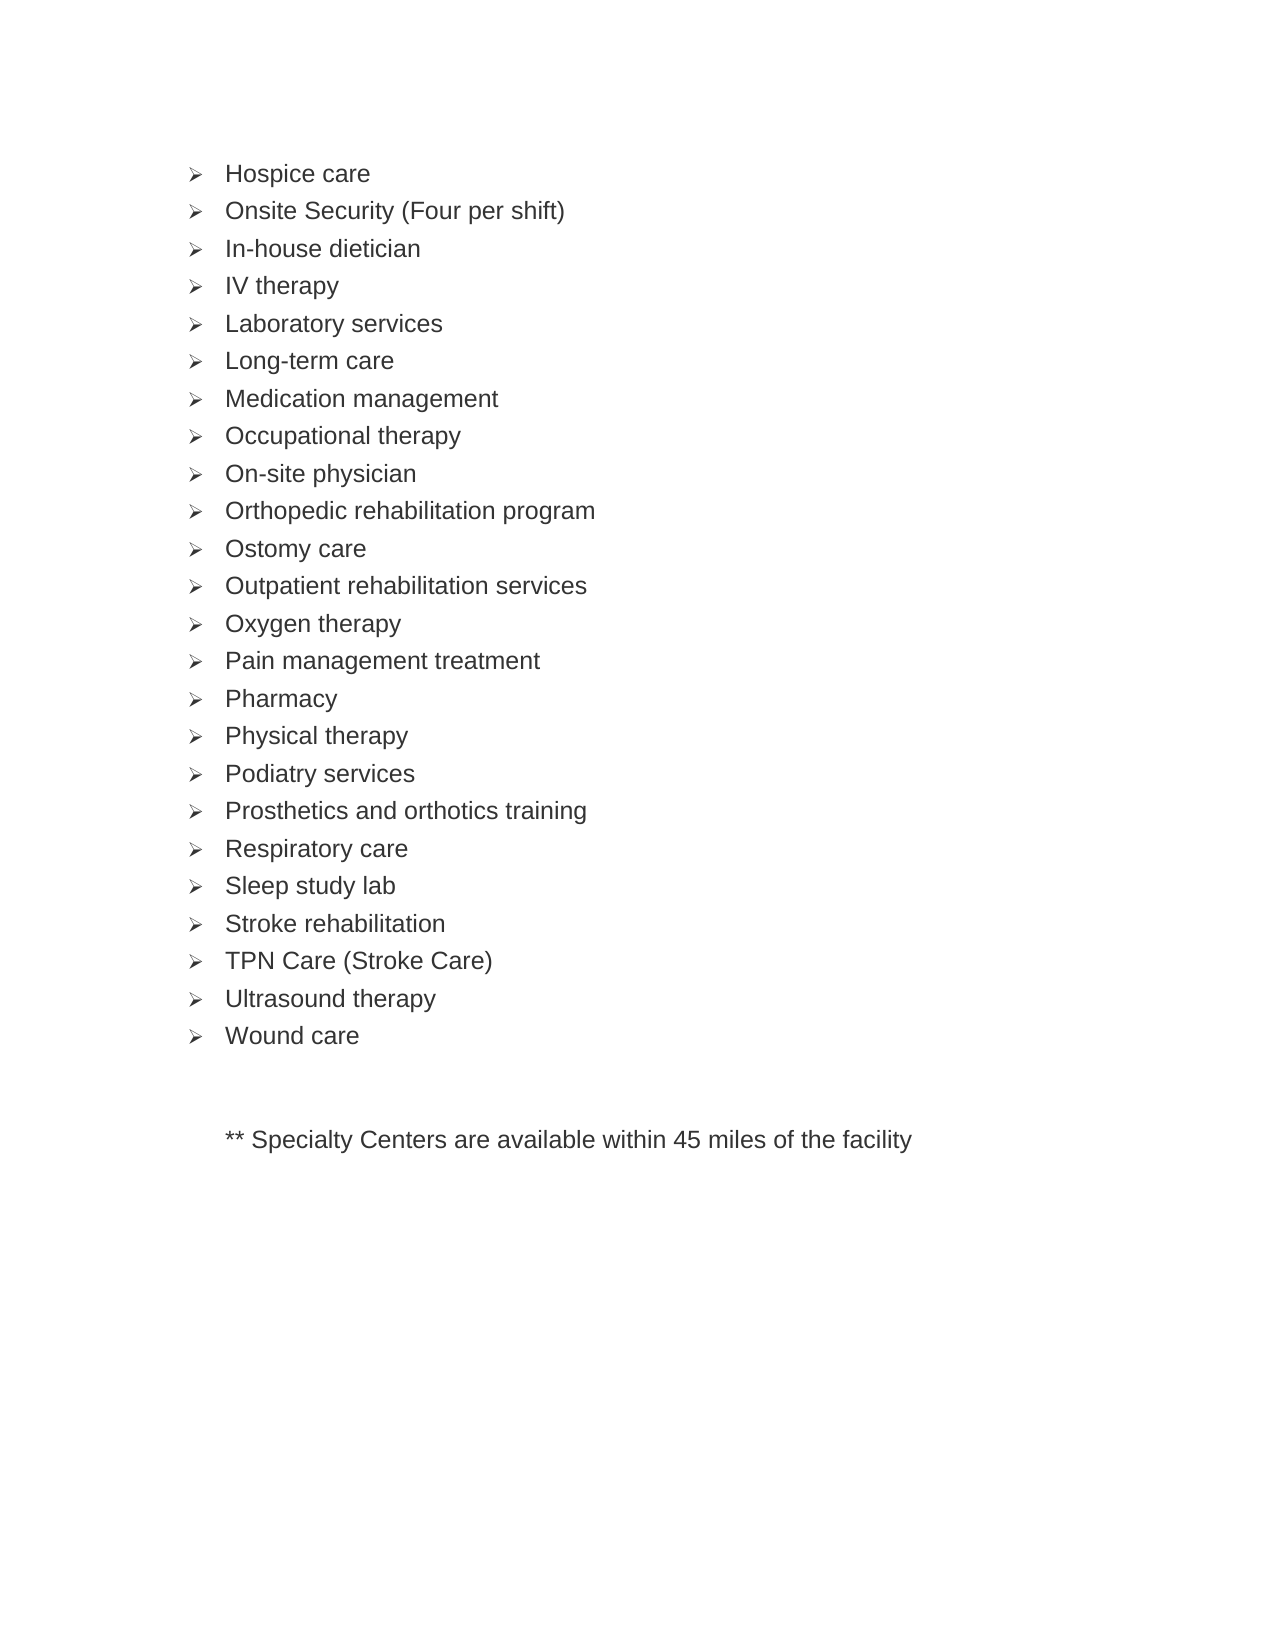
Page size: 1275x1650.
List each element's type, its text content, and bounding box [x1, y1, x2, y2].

list Oxygen therapy [187, 600, 1125, 637]
list Sleep study lab [187, 862, 1125, 900]
list Podiatry services [187, 750, 1125, 787]
list Onsite Security (Four per shift) [187, 187, 1125, 225]
list On-site physician [187, 450, 1125, 487]
list Wound care [187, 1012, 1125, 1050]
list Stroke rehabilitation [187, 900, 1125, 937]
list Pharmacy [187, 675, 1125, 712]
list Hospice care [187, 150, 1125, 187]
list Occupational therapy [187, 412, 1125, 450]
list Long-term care [187, 337, 1125, 375]
list Orthopedic rehabilitation program [187, 487, 1125, 525]
list Respiratory care [187, 825, 1125, 862]
list In-house dietician [187, 225, 1125, 262]
list Ultrasound therapy [187, 975, 1125, 1012]
list Ostomy care [187, 525, 1125, 562]
list Physical therapy [187, 712, 1125, 750]
list Pain management treatment [187, 637, 1125, 675]
list Medication management [187, 375, 1125, 412]
list Laboratory services [187, 300, 1125, 337]
list IV therapy [187, 262, 1125, 300]
list Outpatient rehabilitation services [187, 562, 1125, 600]
list ** Specialty Centers are available within 45 miles of the facility [225, 1117, 1125, 1154]
list Prosthetics and orthotics training [187, 787, 1125, 825]
list TPN Care (Stroke Care) [187, 937, 1125, 975]
